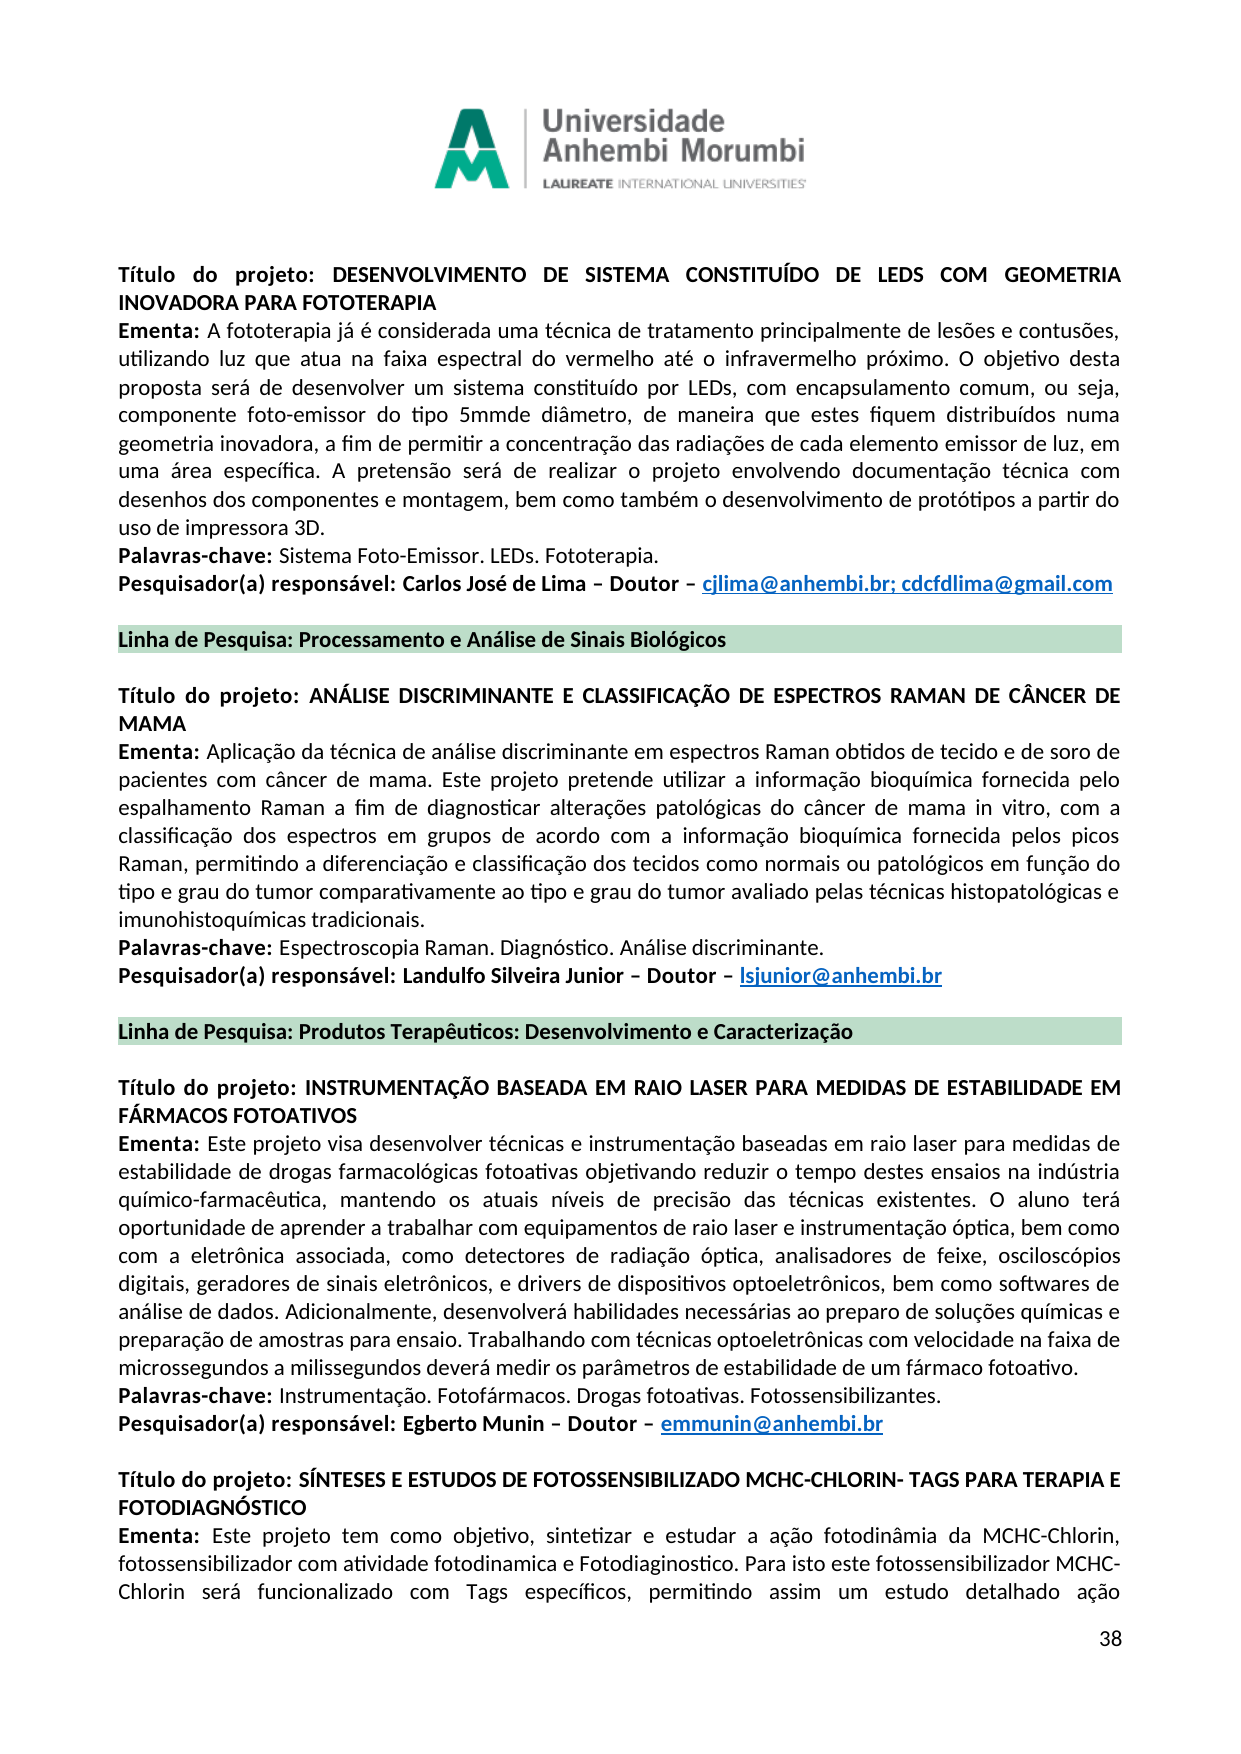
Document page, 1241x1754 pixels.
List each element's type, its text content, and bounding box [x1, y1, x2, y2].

text Linha de Pesquisa: Produtos Terapêuticos: Desenvolvimento e Caracterização [118, 1017, 1122, 1045]
text Pesquisador(a) responsável: Landulfo Silveira Junior – Doutor – lsjunior@anhembi.br [118, 961, 1122, 989]
text Ementa: A fototerapia já é considerada uma técnica de tratamento principalmente de lesões e contusões, utilizando luz que atua na faixa espectral do vermelho até o infravermelho próximo. O objetivo desta proposta será de desenvolver um sistema constituído por LEDs, com encapsulamento comum, ou seja, componente foto-emissor do tipo 5mmde diâmetro, de maneira que estes fiquem distribuídos numa geometria inovadora, a fim de permitir a concentração das radiações de cada elemento emissor de luz, em uma área específica. A pretensão será de realizar o projeto envolvendo documentação técnica com desenhos dos componentes e montagem, bem como também o desenvolvimento de protótipos a partir do uso de impressora 3D. [118, 317, 1122, 541]
text Título do projeto: Sínteses e estudos de fotossensibilizado MCHC-Chlorin- tags para terapia e Fotodiagnóstico [118, 1465, 1122, 1521]
text Palavras-chave: Sistema Foto-Emissor. LEDs. Fototerapia. [118, 541, 1122, 569]
text Palavras-chave: Instrumentação. Fotofármacos. Drogas fotoativas. Fotossensibilizantes. [118, 1381, 1122, 1409]
text Pesquisador(a) responsável: Egberto Munin – Doutor – emmunin@anhembi.br [118, 1409, 1122, 1437]
text Título do projeto: Análise discriminante e classificação de espectros Raman de câncer de mama [118, 681, 1122, 737]
text Título do projeto: Desenvolvimento de Sistema Constituído de LEDs com Geometria Inovadora para Fototerapia [118, 261, 1122, 317]
picture [410, 100, 831, 205]
text Ementa: Este projeto visa desenvolver técnicas e instrumentação baseadas em raio laser para medidas de estabilidade de drogas farmacológicas fotoativas objetivando reduzir o tempo destes ensaios na indústria químico-farmacêutica, mantendo os atuais níveis de precisão das técnicas existentes. O aluno terá oportunidade de aprender a trabalhar com equipamentos de raio laser e instrumentação óptica, bem como com a eletrônica associada, como detectores de radiação óptica, analisadores de feixe, osciloscópios digitais, geradores de sinais eletrônicos, e drivers de dispositivos optoeletrônicos, bem como softwares de análise de dados. Adicionalmente, desenvolverá habilidades necessárias ao preparo de soluções químicas e preparação de amostras para ensaio. Trabalhando com técnicas optoeletrônicas com velocidade na faixa de microssegundos a milissegundos deverá medir os parâmetros de estabilidade de um fármaco fotoativo. [118, 1129, 1122, 1381]
text Palavras-chave: Espectroscopia Raman. Diagnóstico. Análise discriminante. [118, 933, 1122, 961]
text Ementa: Aplicação da técnica de análise discriminante em espectros Raman obtidos de tecido e de soro de pacientes com câncer de mama. Este projeto pretende utilizar a informação bioquímica fornecida pelo espalhamento Raman a fim de diagnosticar alterações patológicas do câncer de mama in vitro, com a classificação dos espectros em grupos de acordo com a informação bioquímica fornecida pelos picos Raman, permitindo a diferenciação e classificação dos tecidos como normais ou patológicos em função do tipo e grau do tumor comparativamente ao tipo e grau do tumor avaliado pelas técnicas histopatológicas e imunohistoquímicas tradicionais. [118, 737, 1122, 933]
text Linha de Pesquisa: Processamento e Análise de Sinais Biológicos [118, 625, 1122, 653]
text Título do projeto: Instrumentação baseada em raio laser para medidas de estabilidade em fármacos fotoativos [118, 1073, 1122, 1129]
text Pesquisador(a) responsável: Carlos José de Lima – Doutor – cjlima@anhembi.br; cdcfdlima@gmail.com [118, 569, 1122, 597]
